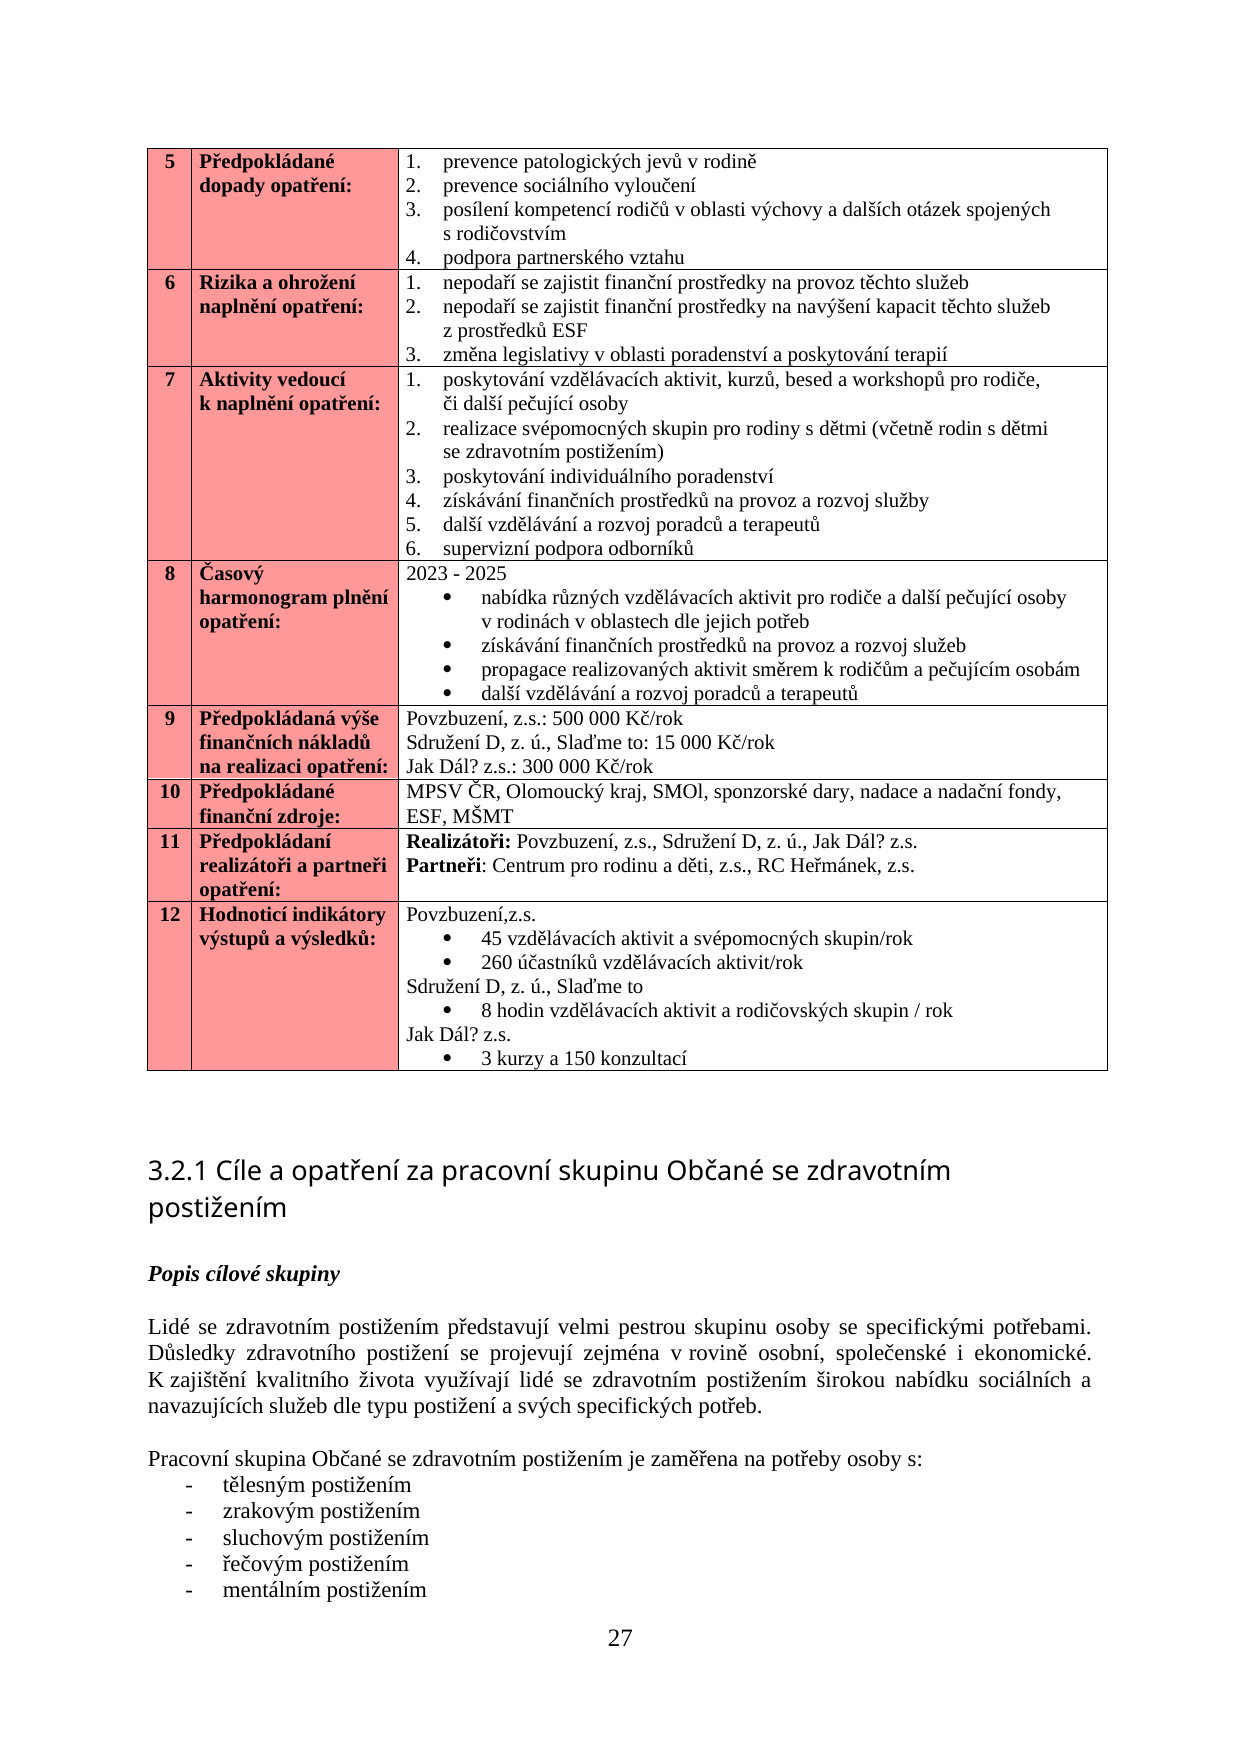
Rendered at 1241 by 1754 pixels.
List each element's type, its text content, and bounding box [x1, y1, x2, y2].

table_cell 10 [148, 780, 191, 828]
table_cell Předpokládaná výše finančních nákladů na realizaci opatření: [192, 706, 398, 778]
table_cell Předpokládaní realizátoři a partneři opatření: [192, 829, 398, 901]
table_cell 7 [148, 367, 191, 560]
table_cell 5 [148, 149, 191, 269]
table_cell Hodnoticí indikátory výstupů a výsledků: [192, 902, 398, 1070]
table_cell 8 [148, 561, 191, 705]
table_cell 12 [148, 902, 191, 1070]
table_cell poskytování vzdělávacích aktivit, kurzů, besed a workshopů pro rodiče, či další pečující osoby realizace svépomocných skupin pro rodiny s dětmi (včetně rodin s dětmi se zdravotním postižením) poskytování individuálního poradenství získávání finančních prostředků na provoz a rozvoj služby další vzdělávání a rozvoj poradců a terapeutů supervizní podpora odborníků [399, 367, 1107, 560]
list tělesným postižením [185, 1471, 1093, 1497]
table_cell Povzbuzení, z.s.: 500 000 Kč/rok Sdružení D, z. ú., Slaďme to: 15 000 Kč/rok Jak Dál? z.s.: 300 000 Kč/rok [399, 706, 1107, 778]
text Lidé se zdravotním postižením představují velmi pestrou skupinu osoby se specifickými potřebami. Důsledky zdravotního postižení se projevují zejména v rovině osobní, společenské i ekonomické. K zajištění kvalitního života využívají lidé se zdravotním postižením širokou nabídku sociálních a navazujících služeb dle typu postižení a svých specifických potřeb. [148, 1313, 1093, 1418]
list mentálním postižením [185, 1576, 1093, 1603]
list sluchovým postižením [185, 1524, 1093, 1550]
list zrakovým postižením [185, 1497, 1093, 1524]
text Popis cílové skupiny [148, 1260, 1093, 1287]
list řečovým postižením [185, 1550, 1093, 1576]
table_cell Aktivity vedoucí k naplnění opatření: [192, 367, 398, 560]
table_cell MPSV ČR, Olomoucký kraj, SMOl, sponzorské dary, nadace a nadační fondy, ESF, MŠMT [399, 780, 1107, 828]
table_cell 11 [148, 829, 191, 901]
table_cell Předpokládané finanční zdroje: [192, 780, 398, 828]
table_cell Předpokládané dopady opatření: [192, 149, 398, 269]
table_cell 6 [148, 270, 191, 366]
table_cell nepodaří se zajistit finanční prostředky na provoz těchto služeb nepodaří se zajistit finanční prostředky na navýšení kapacit těchto služeb z prostředků ESF změna legislativy v oblasti poradenství a poskytování terapií [399, 270, 1107, 366]
subtitle 3.2.1 Cíle a opatření za pracovní skupinu Občané se zdravotním postižením [148, 1151, 1093, 1225]
table_cell 2023 - 2025 nabídka různých vzdělávacích aktivit pro rodiče a další pečující osoby v rodinách v oblastech dle jejich potřeb získávání finančních prostředků na provoz a rozvoj služeb propagace realizovaných aktivit směrem k rodičům a pečujícím osobám další vzdělávání a rozvoj poradců a terapeutů [399, 561, 1107, 705]
table_cell Rizika a ohrožení naplnění opatření: [192, 270, 398, 366]
table_cell 9 [148, 706, 191, 778]
table_cell Časový harmonogram plnění opatření: [192, 561, 398, 705]
text Pracovní skupina Občané se zdravotním postižením je zaměřena na potřeby osoby s: [148, 1445, 1093, 1471]
table_cell Realizátoři: Povzbuzení, z.s., Sdružení D, z. ú., Jak Dál? z.s. Partneři: Centrum pro rodinu a děti, z.s., RC Heřmánek, z.s. [399, 829, 1107, 901]
table_cell Povzbuzení,z.s. 45 vzdělávacích aktivit a svépomocných skupin/rok 260 účastníků vzdělávacích aktivit/rok Sdružení D, z. ú., Slaďme to 8 hodin vzdělávacích aktivit a rodičovských skupin / rok Jak Dál? z.s. 3 kurzy a 150 konzultací [399, 902, 1107, 1070]
table_cell prevence patologických jevů v rodině prevence sociálního vyloučení posílení kompetencí rodičů v oblasti výchovy a dalších otázek spojených s rodičovstvím podpora partnerského vztahu [399, 149, 1107, 269]
